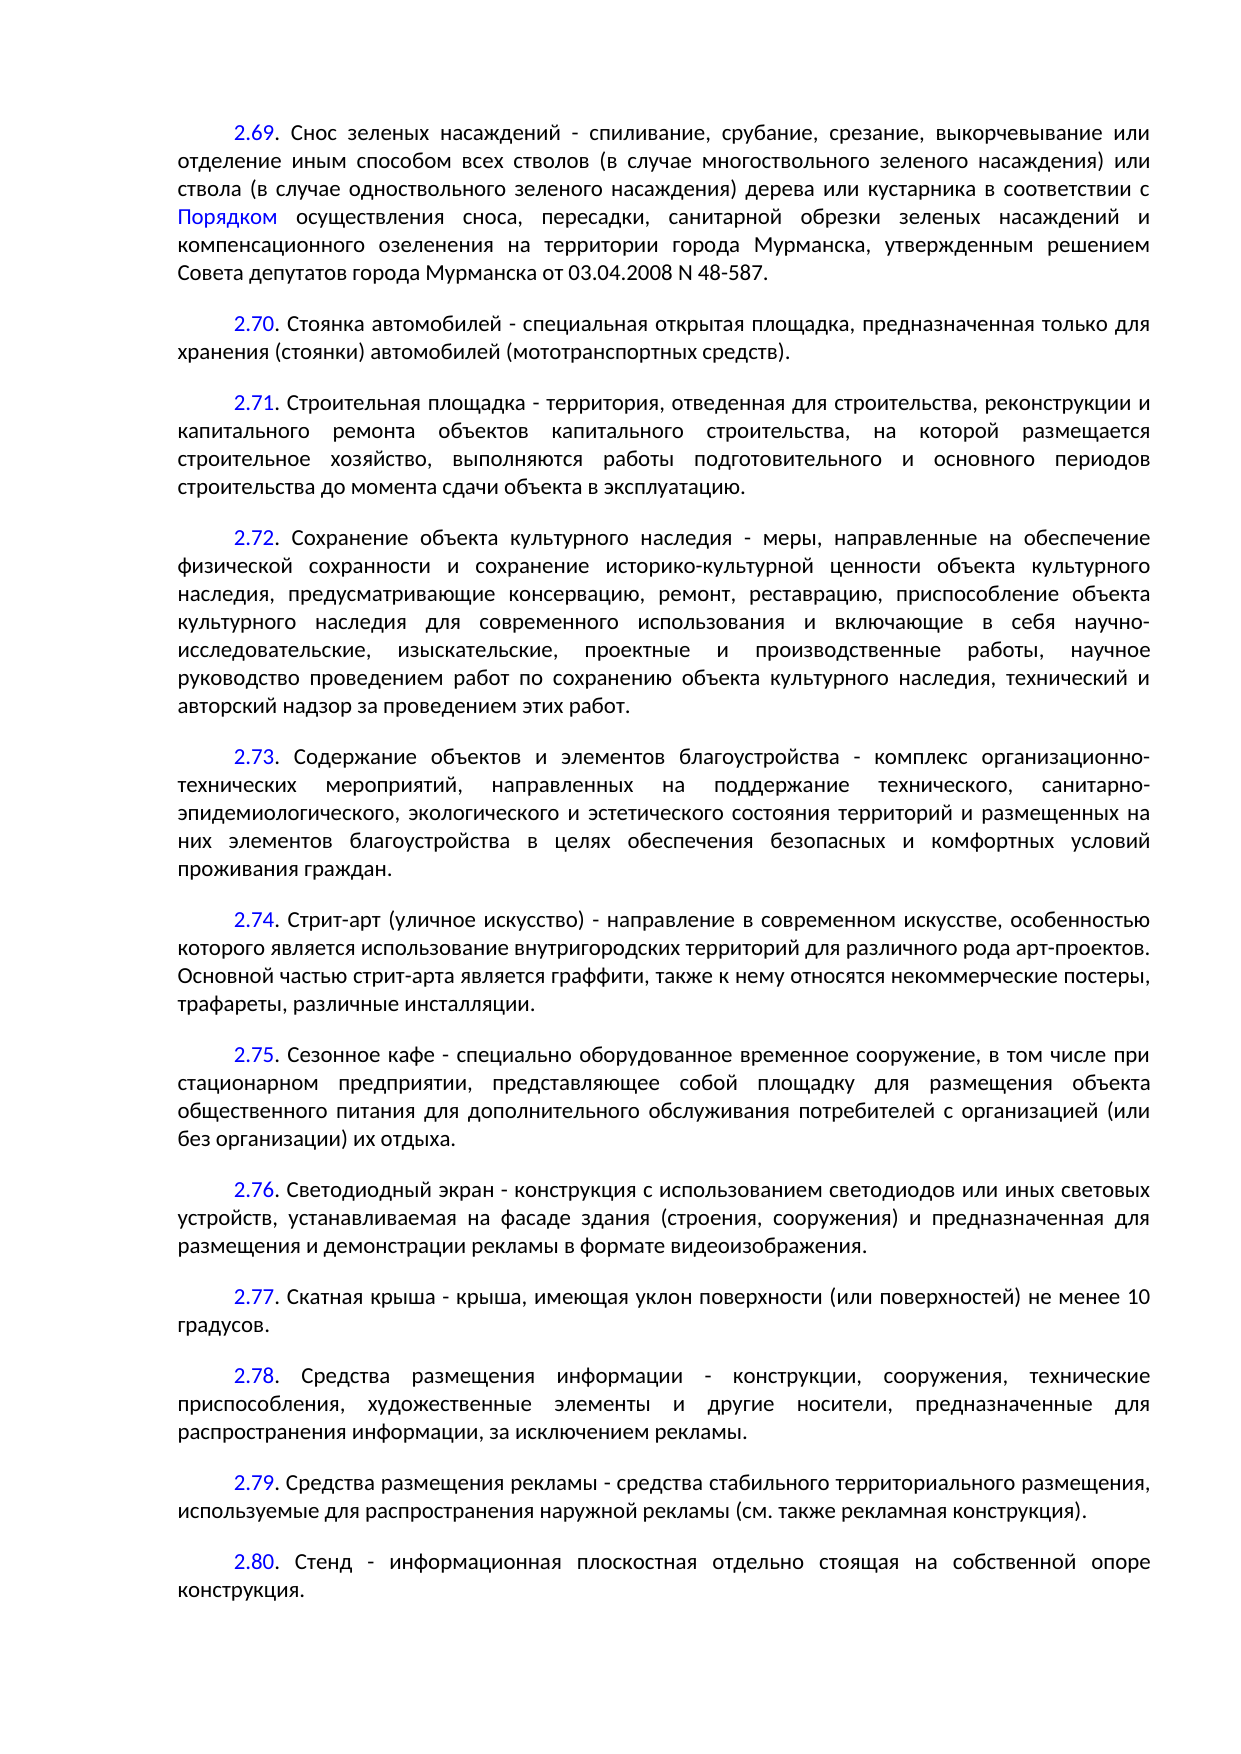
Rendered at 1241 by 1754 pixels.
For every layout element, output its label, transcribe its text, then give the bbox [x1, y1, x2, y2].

text 2.72. Сохранение объекта культурного наследия - меры, направленные на обеспечение физической сохранности и сохранение историко-культурной ценности объекта культурного наследия, предусматривающие консервацию, ремонт, реставрацию, приспособление объекта культурного наследия для современного использования и включающие в себя научно-исследовательские, изыскательские, проектные и производственные работы, научное руководство проведением работ по сохранению объекта культурного наследия, технический и авторский надзор за проведением этих работ. [177, 523, 1152, 719]
text 2.76. Светодиодный экран - конструкция с использованием светодиодов или иных световых устройств, устанавливаемая на фасаде здания (строения, сооружения) и предназначенная для размещения и демонстрации рекламы в формате видеоизображения. [177, 1175, 1152, 1259]
text 2.69. Снос зеленых насаждений - спиливание, срубание, срезание, выкорчевывание или отделение иным способом всех стволов (в случае многоствольного зеленого насаждения) или ствола (в случае одноствольного зеленого насаждения) дерева или кустарника в соответствии с Порядком осуществления сноса, пересадки, санитарной обрезки зеленых насаждений и компенсационного озеленения на территории города Мурманска, утвержденным решением Совета депутатов города Мурманска от 03.04.2008 N 48-587. [177, 118, 1152, 286]
text 2.73. Содержание объектов и элементов благоустройства - комплекс организационно-технических мероприятий, направленных на поддержание технического, санитарно-эпидемиологического, экологического и эстетического состояния территорий и размещенных на них элементов благоустройства в целях обеспечения безопасных и комфортных условий проживания граждан. [177, 742, 1152, 882]
text 2.77. Скатная крыша - крыша, имеющая уклон поверхности (или поверхностей) не менее 10 градусов. [177, 1282, 1152, 1338]
text 2.79. Средства размещения рекламы - средства стабильного территориального размещения, используемые для распространения наружной рекламы (см. также рекламная конструкция). [177, 1468, 1152, 1524]
text 2.70. Стоянка автомобилей - специальная открытая площадка, предназначенная только для хранения (стоянки) автомобилей (мототранспортных средств). [177, 309, 1152, 365]
text 2.71. Строительная площадка - территория, отведенная для строительства, реконструкции и капитального ремонта объектов капитального строительства, на которой размещается строительное хозяйство, выполняются работы подготовительного и основного периодов строительства до момента сдачи объекта в эксплуатацию. [177, 388, 1152, 500]
text 2.74. Стрит-арт (уличное искусство) - направление в современном искусстве, особенностью которого является использование внутригородских территорий для различного рода арт-проектов. Основной частью стрит-арта является граффити, также к нему относятся некоммерческие постеры, трафареты, различные инсталляции. [177, 905, 1152, 1017]
text 2.80. Стенд - информационная плоскостная отдельно стоящая на собственной опоре конструкция. [177, 1547, 1152, 1603]
text 2.75. Сезонное кафе - специально оборудованное временное сооружение, в том числе при стационарном предприятии, представляющее собой площадку для размещения объекта общественного питания для дополнительного обслуживания потребителей с организацией (или без организации) их отдыха. [177, 1040, 1152, 1152]
text 2.78. Средства размещения информации - конструкции, сооружения, технические приспособления, художественные элементы и другие носители, предназначенные для распространения информации, за исключением рекламы. [177, 1361, 1152, 1445]
